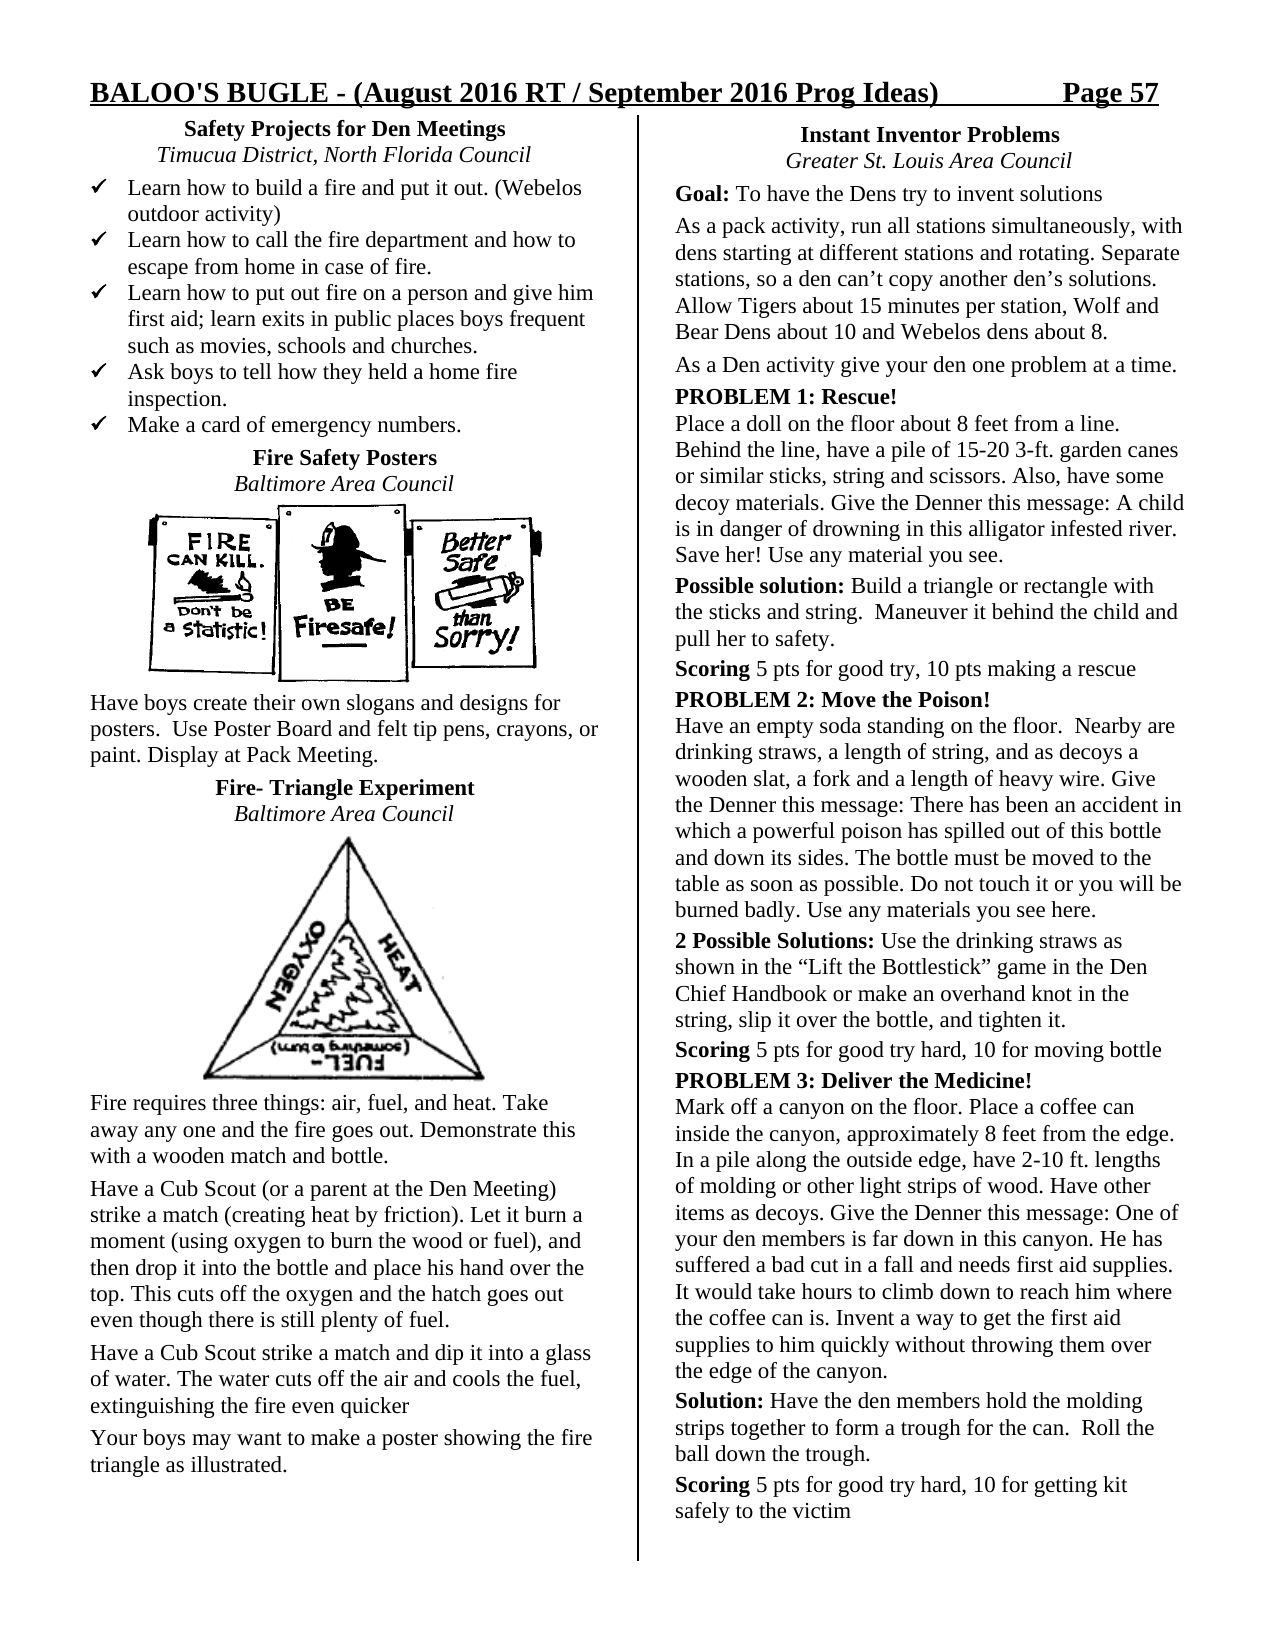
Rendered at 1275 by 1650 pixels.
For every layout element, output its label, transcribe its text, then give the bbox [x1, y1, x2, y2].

text Have a Cub Scout (or a parent at the Den Meeting) strike a match (creating heat by friction). Let it burn a moment (using oxygen to burn the wood or fuel), and then drop it into the bottle and place his hand over the top. This cuts off the oxygen and the hatch goes out even though there is still plenty of fuel. [90, 1174, 600, 1333]
text Fire requires three things: air, fuel, and heat. Take away any one and the fire goes out. Demonstrate this with a wooden match and bottle. [90, 1089, 600, 1168]
text Solution: Have the den members hold the molding strips together to form a trough for the can. Roll the ball down the trough. [675, 1387, 1185, 1467]
text Fire- Triangle Experiment [90, 774, 600, 800]
list Learn how to call the fire department and how to escape from home in case of fire. [90, 226, 600, 279]
picture [202, 833, 488, 1083]
text Instant Inventor Problems [675, 121, 1185, 147]
text Scoring 5 pts for good try, 10 pts making a rescue [675, 655, 1185, 681]
text Have boys create their own slogans and designs for posters. Use Poster Board and felt tip pens, crayons, or paint. Display at Pack Meeting. [90, 689, 600, 768]
text Have a Cub Scout strike a match and dip it into a glass of water. The water cuts off the air and cools the fuel, extinguishing the fire even quicker [90, 1339, 600, 1418]
list Make a card of emergency numbers. [90, 411, 600, 437]
text Baltimore Area Council [90, 470, 600, 496]
text As a Den activity give your den one problem at a time. [675, 351, 1185, 377]
text 2 Possible Solutions: Use the drinking straws as shown in the “Lift the Bottlestick” game in the Den Chief Handbook or make an overhand knot in the string, slip it over the bottle, and tighten it. [675, 927, 1185, 1032]
text Possible solution: Build a triangle or rectangle with the sticks and string. Maneuver it behind the child and pull her to safety. [675, 572, 1185, 651]
text As a pack activity, run all stations simultaneously, with dens starting at different stations and rotating. Separate stations, so a den can’t copy another den’s solutions. Allow Tigers about 15 minutes per station, Wolf and Bear Dens about 10 and Webelos dens about 8. [675, 213, 1185, 344]
text Timucua District, North Florida Council [90, 141, 600, 167]
text Goal: To have the Dens try to invent solutions [675, 180, 1185, 206]
list Learn how to put out fire on a person and give him first aid; learn exits in public places boys frequent such as movies, schools and churches. [90, 279, 600, 358]
text Scoring 5 pts for good try hard, 10 for getting kit safely to the victim [675, 1471, 1185, 1523]
text Fire Safety Posters [90, 443, 600, 470]
list Learn how to build a fire and put it out. (Webelos outdoor activity) [90, 174, 600, 226]
picture [147, 502, 543, 683]
text Scoring 5 pts for good try hard, 10 for moving bottle [675, 1037, 1185, 1063]
text PROBLEM 1: Rescue! Place a doll on the floor about 8 feet from a line. Behind the line, have a pile of 15-20 3-ft. garden canes or similar sticks, string and scissors. Also, have some decoy materials. Give the Denner this message: A child is in danger of drowning in this alligator infested river. Save her! Use any material you see. [675, 383, 1185, 568]
text PROBLEM 3: Deliver the Medicine! Mark off a canyon on the floor. Place a coffee can inside the canyon, approximately 8 feet from the edge. In a pile along the outside edge, have 2-10 ft. lengths of molding or other light strips of wood. Have other items as decoys. Give the Denner this message: One of your den members is far down in this canyon. He has suffered a bad cut in a fall and needs first aid supplies. It would take hours to climb down to reach him where the coffee can is. Invent a way to get the first aid supplies to him quickly without throwing them over the edge of the canyon. [675, 1067, 1185, 1383]
text PROBLEM 2: Move the Poison! Have an empty soda standing on the floor. Nearby are drinking straws, a length of string, and as decoys a wooden slat, a fork and a length of heavy wire. Give the Denner this message: There has been an accident in which a powerful poison has spilled out of this bottle and down its sides. The bottle must be moved to the table as soon as possible. Do not touch it or you will be burned badly. Use any materials you see here. [675, 686, 1185, 923]
text Baltimore Area Council [90, 800, 600, 827]
text Greater St. Louis Area Council [675, 147, 1185, 174]
text Safety Projects for Den Meetings [90, 115, 600, 141]
list Ask boys to tell how they held a home fire inspection. [90, 358, 600, 411]
text Your boys may want to make a poster showing the fire triangle as illustrated. [90, 1424, 600, 1477]
